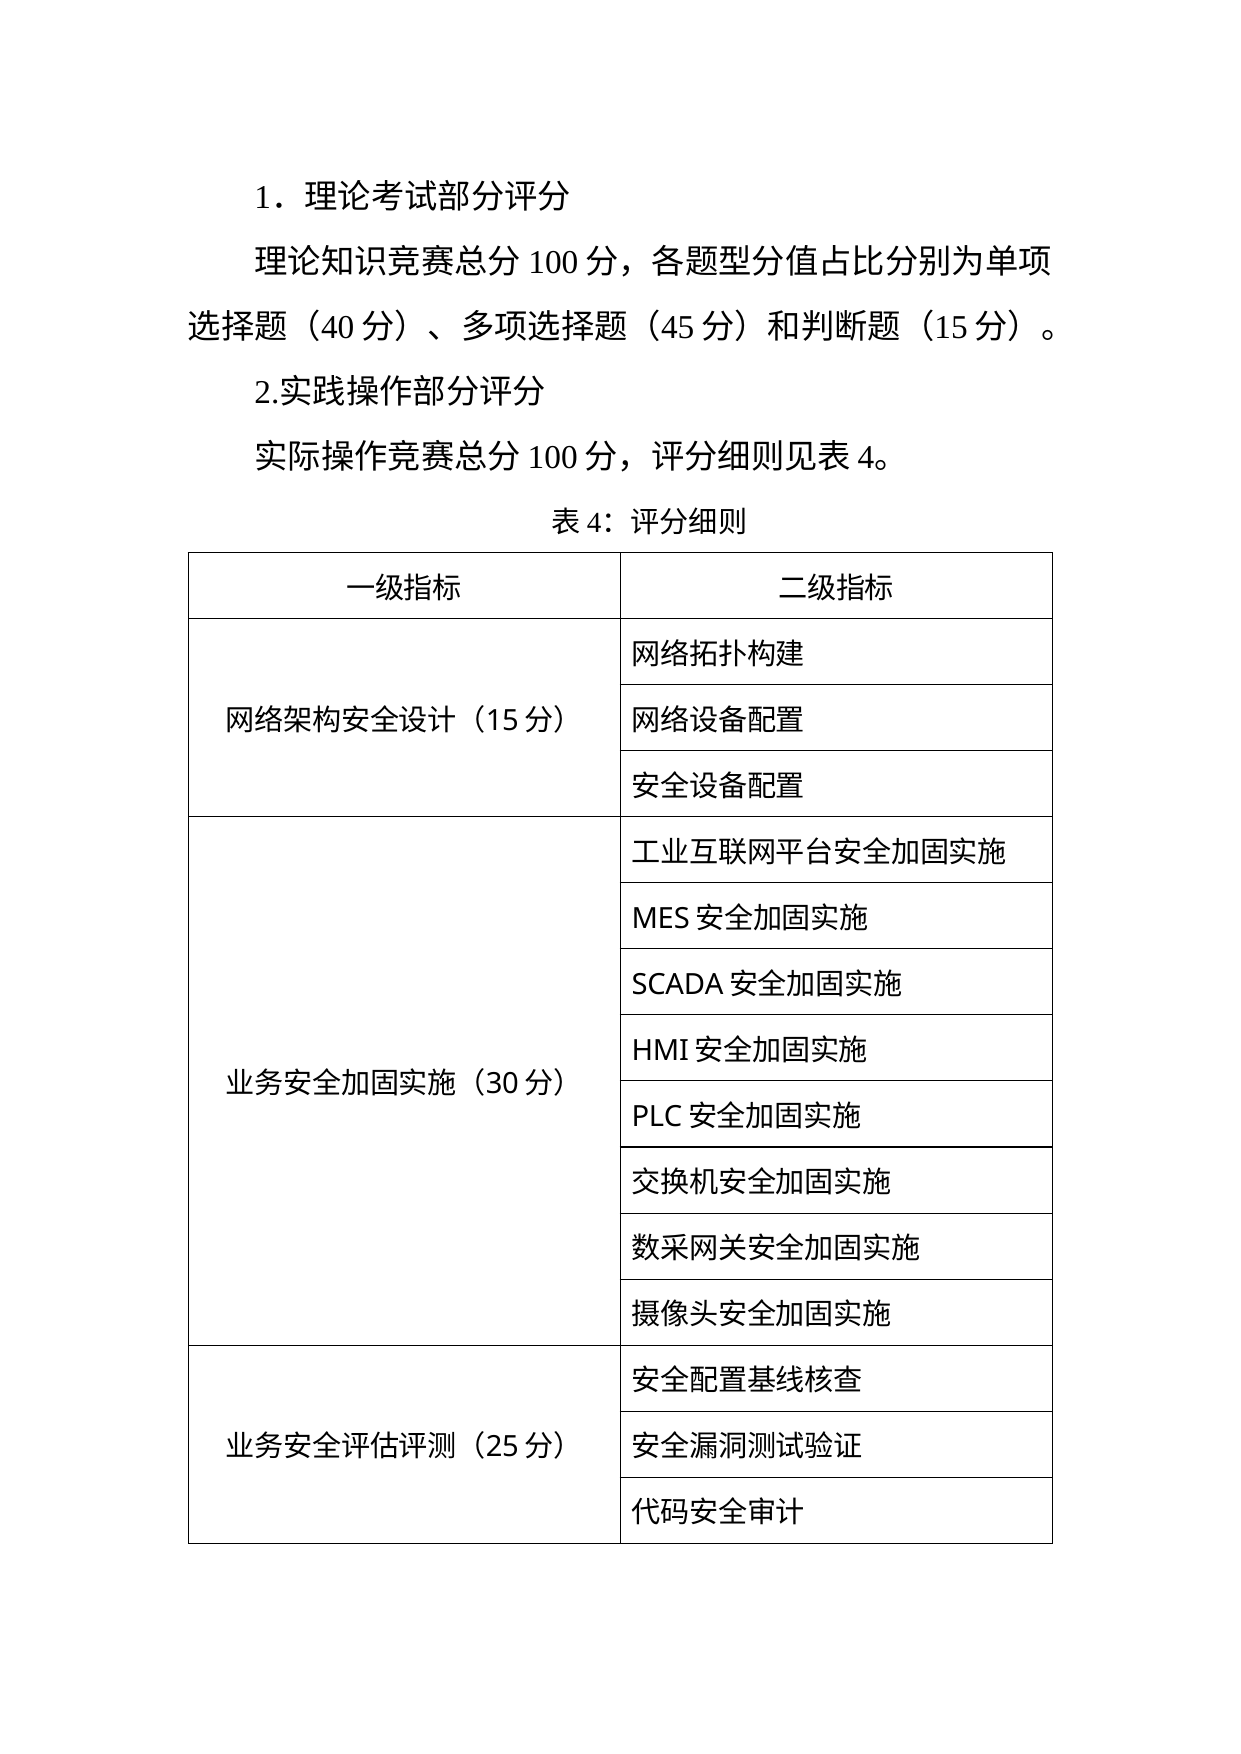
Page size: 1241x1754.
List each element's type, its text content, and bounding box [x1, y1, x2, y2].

text 实际操作竞赛总分100分，评分细则见表4。 [187, 422, 1053, 487]
text 2.实践操作部分评分 [187, 357, 1053, 422]
table_cell 网络设备配置 [621, 685, 1052, 750]
table_cell 数采网关安全加固实施 [621, 1214, 1052, 1278]
table_cell 交换机安全加固实施 [621, 1148, 1052, 1212]
table_cell 业务安全加固实施（30分） [189, 817, 620, 1344]
table_cell 网络架构安全设计（15分） [189, 619, 620, 816]
table_cell MES安全加固实施 [621, 883, 1052, 948]
table_header 二级指标 [621, 553, 1052, 618]
text 理论知识竞赛总分100分，各题型分值占比分别为单项选择题（40分）、多项选择题（45分）和判断题（15分）。 [187, 227, 1053, 357]
table_cell SCADA安全加固实施 [621, 949, 1052, 1014]
table_cell 网络拓扑构建 [621, 619, 1052, 684]
table_cell 摄像头安全加固实施 [621, 1280, 1052, 1344]
text 表4：评分细则 [187, 487, 1053, 552]
table_cell 安全设备配置 [621, 751, 1052, 816]
text 1．理论考试部分评分 [187, 162, 1053, 227]
table_cell PLC安全加固实施 [621, 1081, 1052, 1146]
table_header 一级指标 [189, 553, 620, 618]
table_cell 业务安全评估评测（25分） [189, 1346, 620, 1543]
table_cell 安全配置基线核查 [621, 1346, 1052, 1411]
table_cell HMI安全加固实施 [621, 1015, 1052, 1080]
table_cell 安全漏洞测试验证 [621, 1412, 1052, 1477]
table_cell 代码安全审计 [621, 1478, 1052, 1543]
table_cell 工业互联网平台安全加固实施 [621, 817, 1052, 882]
